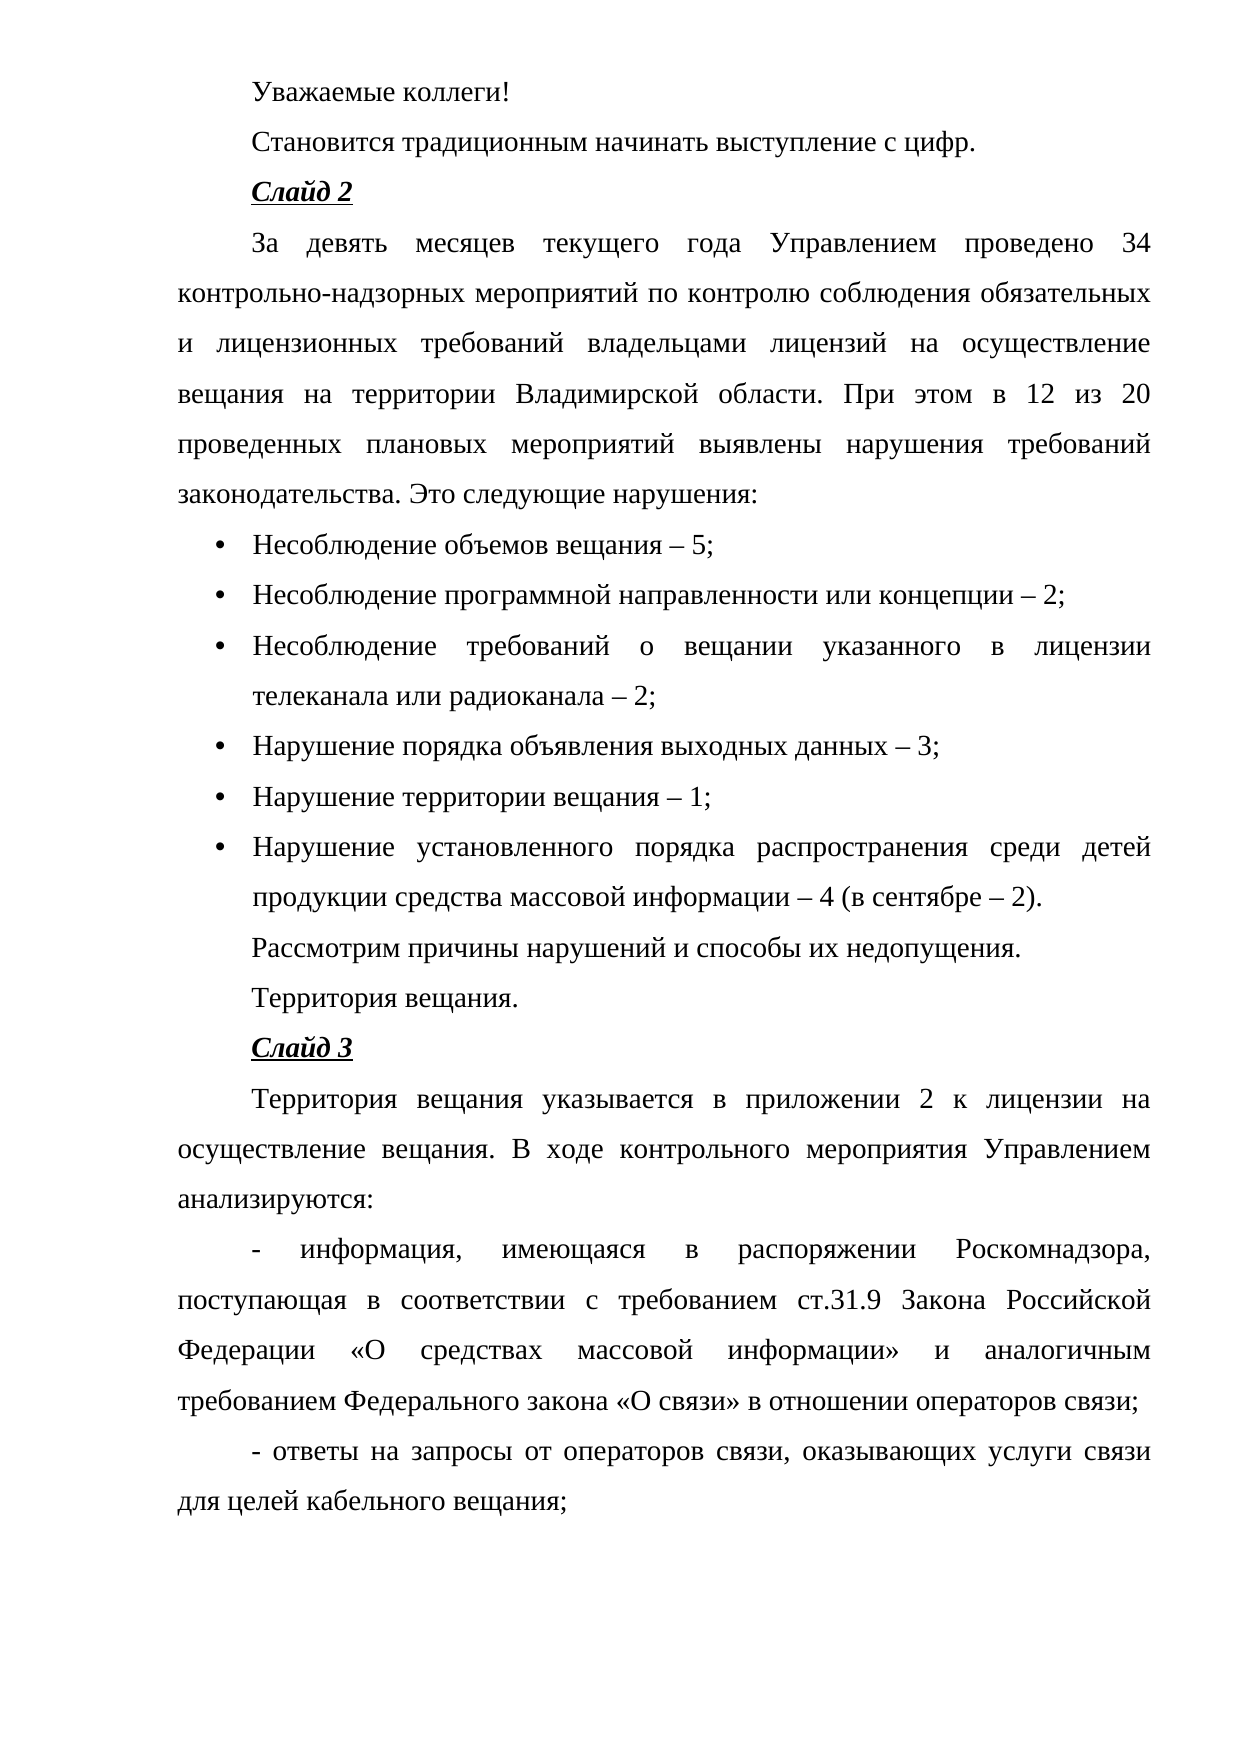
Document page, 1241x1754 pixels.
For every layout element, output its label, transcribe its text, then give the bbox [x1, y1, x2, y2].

list Нарушение порядка объявления выходных данных – 3; [215, 728, 1152, 762]
list Несоблюдение программной направленности или концепции – 2; [215, 577, 1152, 611]
list Несоблюдение требований о вещании указанного в лицензии телеканала или радиоканала – 2; [215, 627, 1152, 711]
text Рассмотрим причины нарушений и способы их недопущения. [177, 930, 1152, 963]
text Уважаемые коллеги! [177, 74, 1152, 107]
text Слайд 2 [177, 174, 1152, 208]
text Слайд 3 [177, 1030, 1152, 1064]
text Территория вещания указывается в приложении 2 к лицензии на осуществление вещания. В ходе контрольного мероприятия Управлением анализируются: [177, 1081, 1152, 1215]
text - ответы на запросы от операторов связи, оказывающих услуги связи для целей кабельного вещания; [177, 1433, 1152, 1517]
text Становится традиционным начинать выступление с цифр. [177, 124, 1152, 158]
list Несоблюдение объемов вещания – 5; [215, 527, 1152, 560]
text - информация, имеющаяся в распоряжении Роскомнадзора, поступающая в соответствии с требованием ст.31.9 Закона Российской Федерации «О средствах массовой информации» и аналогичным требованием Федерального закона «О связи» в отношении операторов связи; [177, 1232, 1152, 1416]
text За девять месяцев текущего года Управлением проведено 34 контрольно-надзорных мероприятий по контролю соблюдения обязательных и лицензионных требований владельцами лицензий на осуществление вещания на территории Владимирской области. При этом в 12 из 20 проведенных плановых мероприятий выявлены нарушения требований законодательства. Это следующие нарушения: [177, 225, 1152, 510]
list Нарушение территории вещания – 1; [215, 779, 1152, 812]
list Нарушение установленного порядка распространения среди детей продукции средства массовой информации – 4 (в сентябре – 2). [215, 829, 1152, 913]
text Территория вещания. [251, 980, 1152, 1014]
